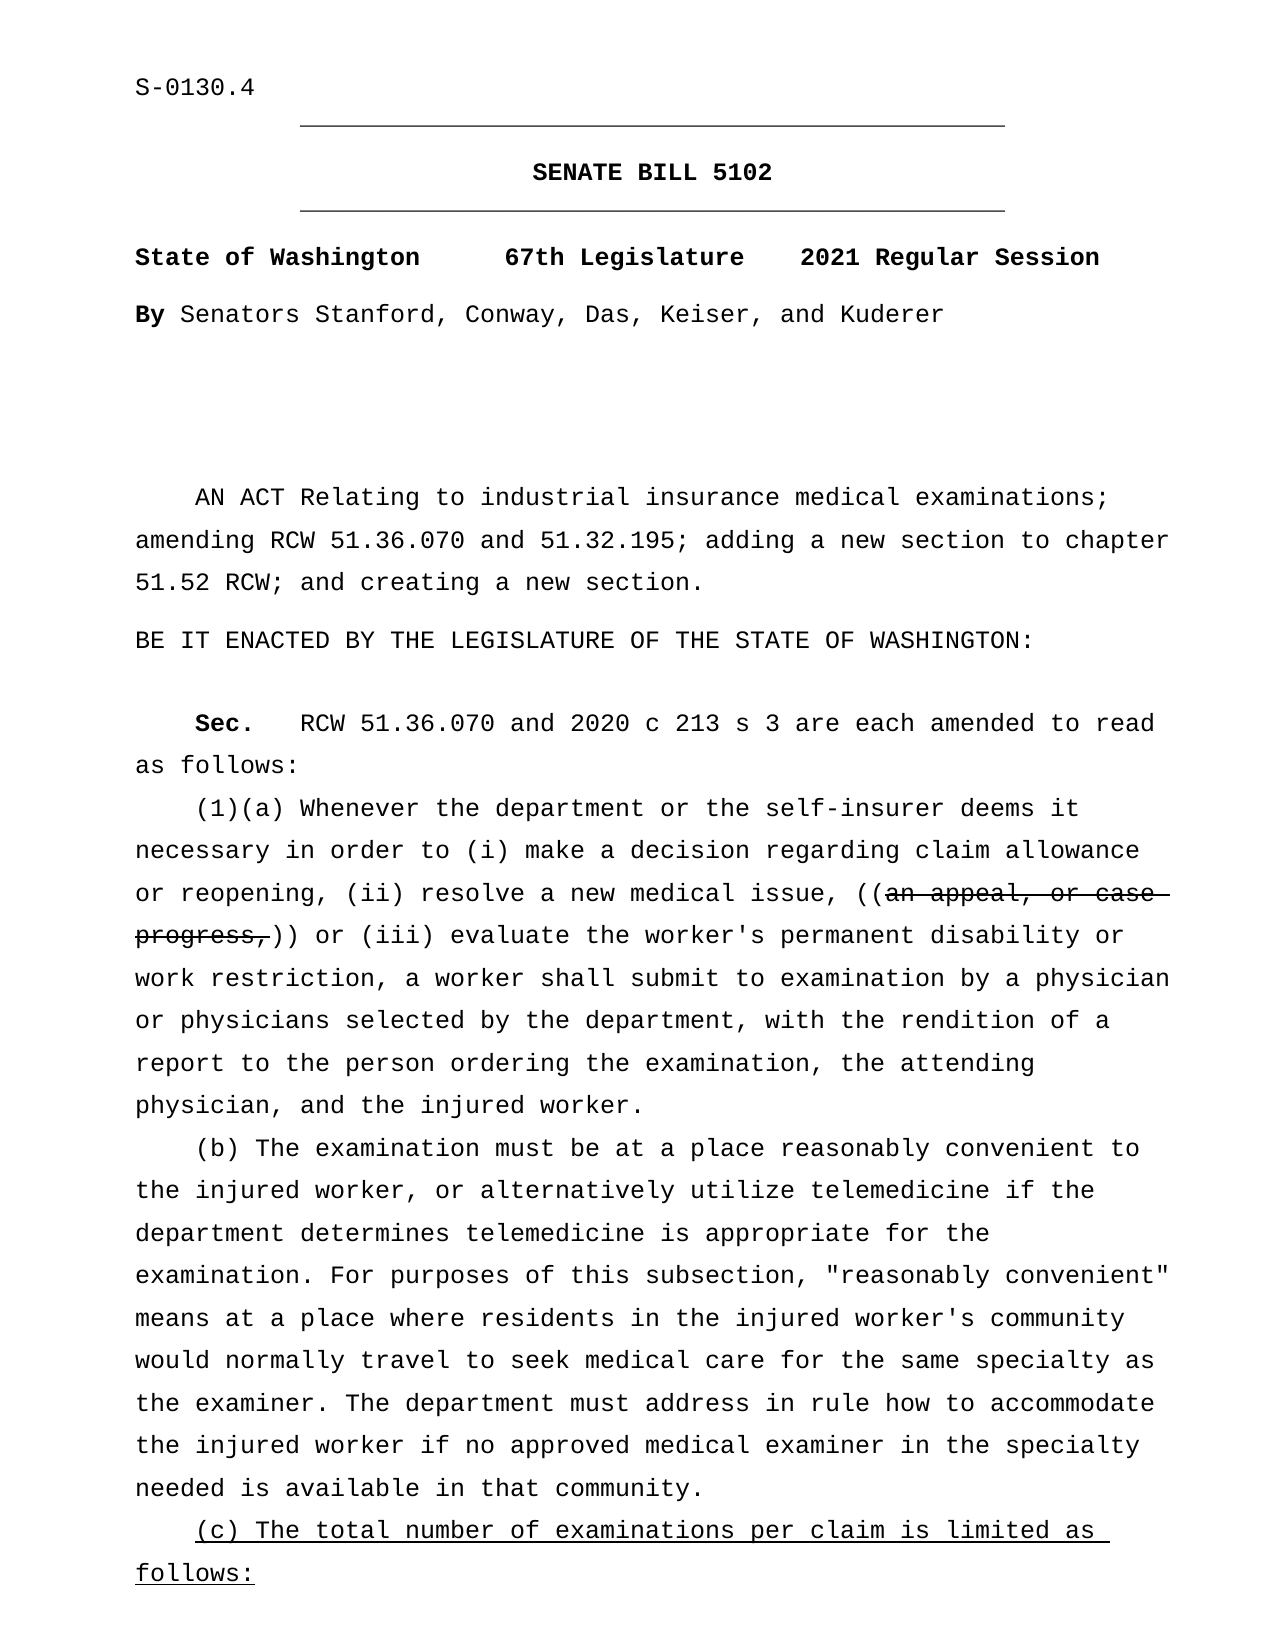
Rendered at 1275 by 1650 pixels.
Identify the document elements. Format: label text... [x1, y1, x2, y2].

text SENATE BILL 5102 [135, 160, 1170, 188]
text State of Washington 67th Legislature 2021 Regular Session [135, 245, 1170, 273]
text _______________________________________________ [135, 188, 1170, 217]
text BE IT ENACTED BY THE LEGISLATURE OF THE STATE OF WASHINGTON: [135, 627, 1170, 656]
text AN ACT Relating to industrial insurance medical examinations; amending RCW 51.36.070 and 51.32.195; adding a new section to chapter 51.52 RCW; and creating a new section. [135, 472, 1170, 599]
text _______________________________________________ [135, 103, 1170, 132]
text (b) The examination must be at a place reasonably convenient to the injured worker, or alternatively utilize telemedicine if the department determines telemedicine is appropriate for the examination. For purposes of this subsection, "reasonably convenient" means at a place where residents in the injured worker's community would normally travel to seek medical care for the same specialty as the examiner. The department must address in rule how to accommodate the injured worker if no approved medical examiner in the specialty needed is available in that community. [135, 1122, 1170, 1505]
text Sec. RCW 51.36.070 and 2020 c 213 s 3 are each amended to read as follows: [135, 697, 1170, 782]
text S-0130.4 [135, 75, 1170, 103]
text (c) The total number of examinations per claim is limited as follows: [135, 1505, 1170, 1590]
text By Senators Stanford, Conway, Das, Keiser, and Kuderer [135, 302, 1170, 330]
text (1)(a) Whenever the department or the self-insurer deems it necessary in order to (i) make a decision regarding claim allowance or reopening, (ii) resolve a new medical issue, ((an appeal, or case progress,)) or (iii) evaluate the worker's permanent disability or work restriction, a worker shall submit to examination by a physician or physicians selected by the department, with the rendition of a report to the person ordering the examination, the attending physician, and the injured worker. [135, 782, 1170, 1122]
